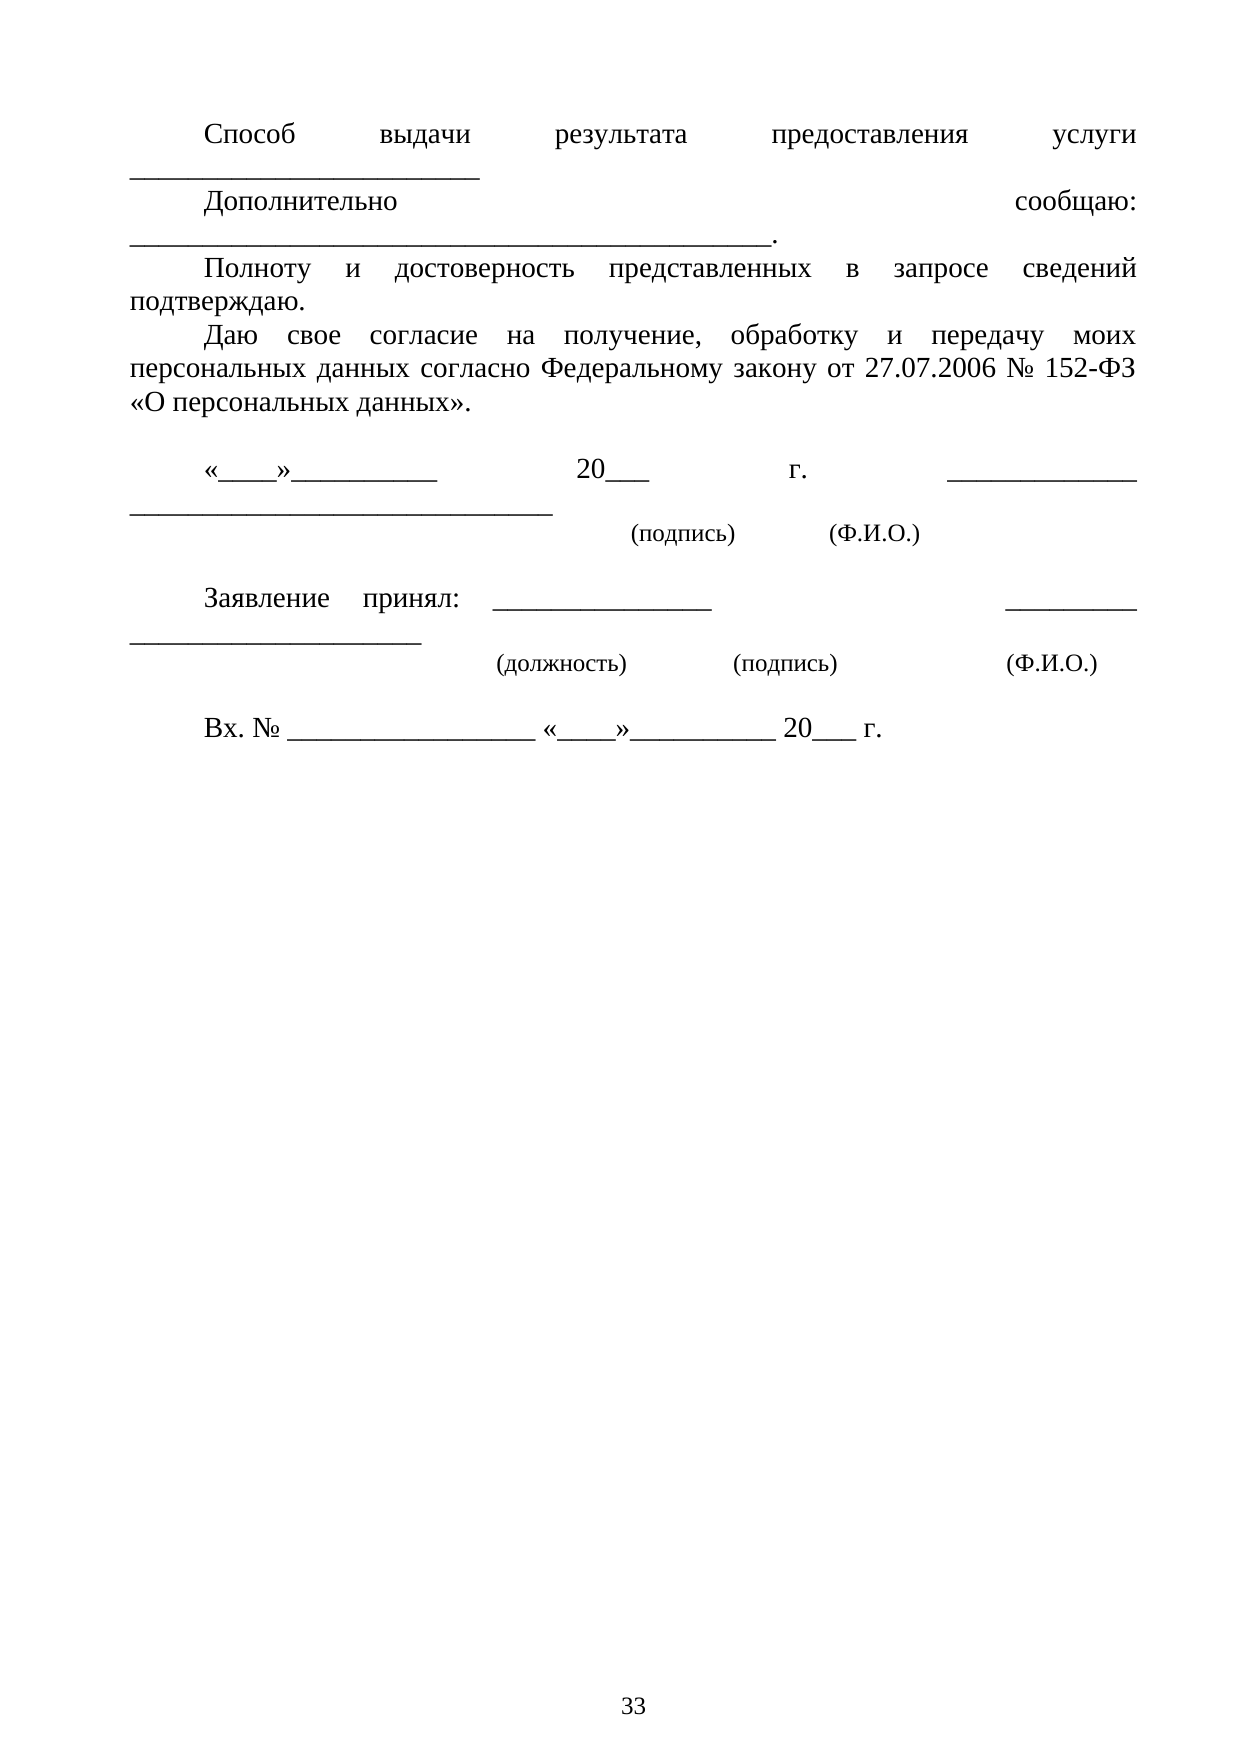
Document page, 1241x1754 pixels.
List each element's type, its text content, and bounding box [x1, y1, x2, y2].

text Способ выдачи результата предоставления услуги ________________________ [129, 116, 1137, 183]
text (должность) (подпись) (Ф.И.О.) [129, 648, 1137, 676]
text Даю свое согласие на получение, обработку и передачу моих персональных данных согласно Федеральному закону от 27.07.2006 № 152-ФЗ «О персональных данных». [129, 317, 1137, 418]
text (подпись) (Ф.И.О.) [129, 518, 1137, 547]
text Полноту и достоверность представленных в запросе сведений подтверждаю. [129, 250, 1137, 317]
text «____»__________ 20___ г. _____________ _____________________________ [129, 451, 1137, 518]
text Вх. № _________________ «____»__________ 20___ г. [129, 710, 1137, 743]
text Заявление принял: _______________ _________ ____________________ [129, 581, 1137, 648]
text Дополнительно сообщаю: ____________________________________________. [129, 183, 1137, 250]
